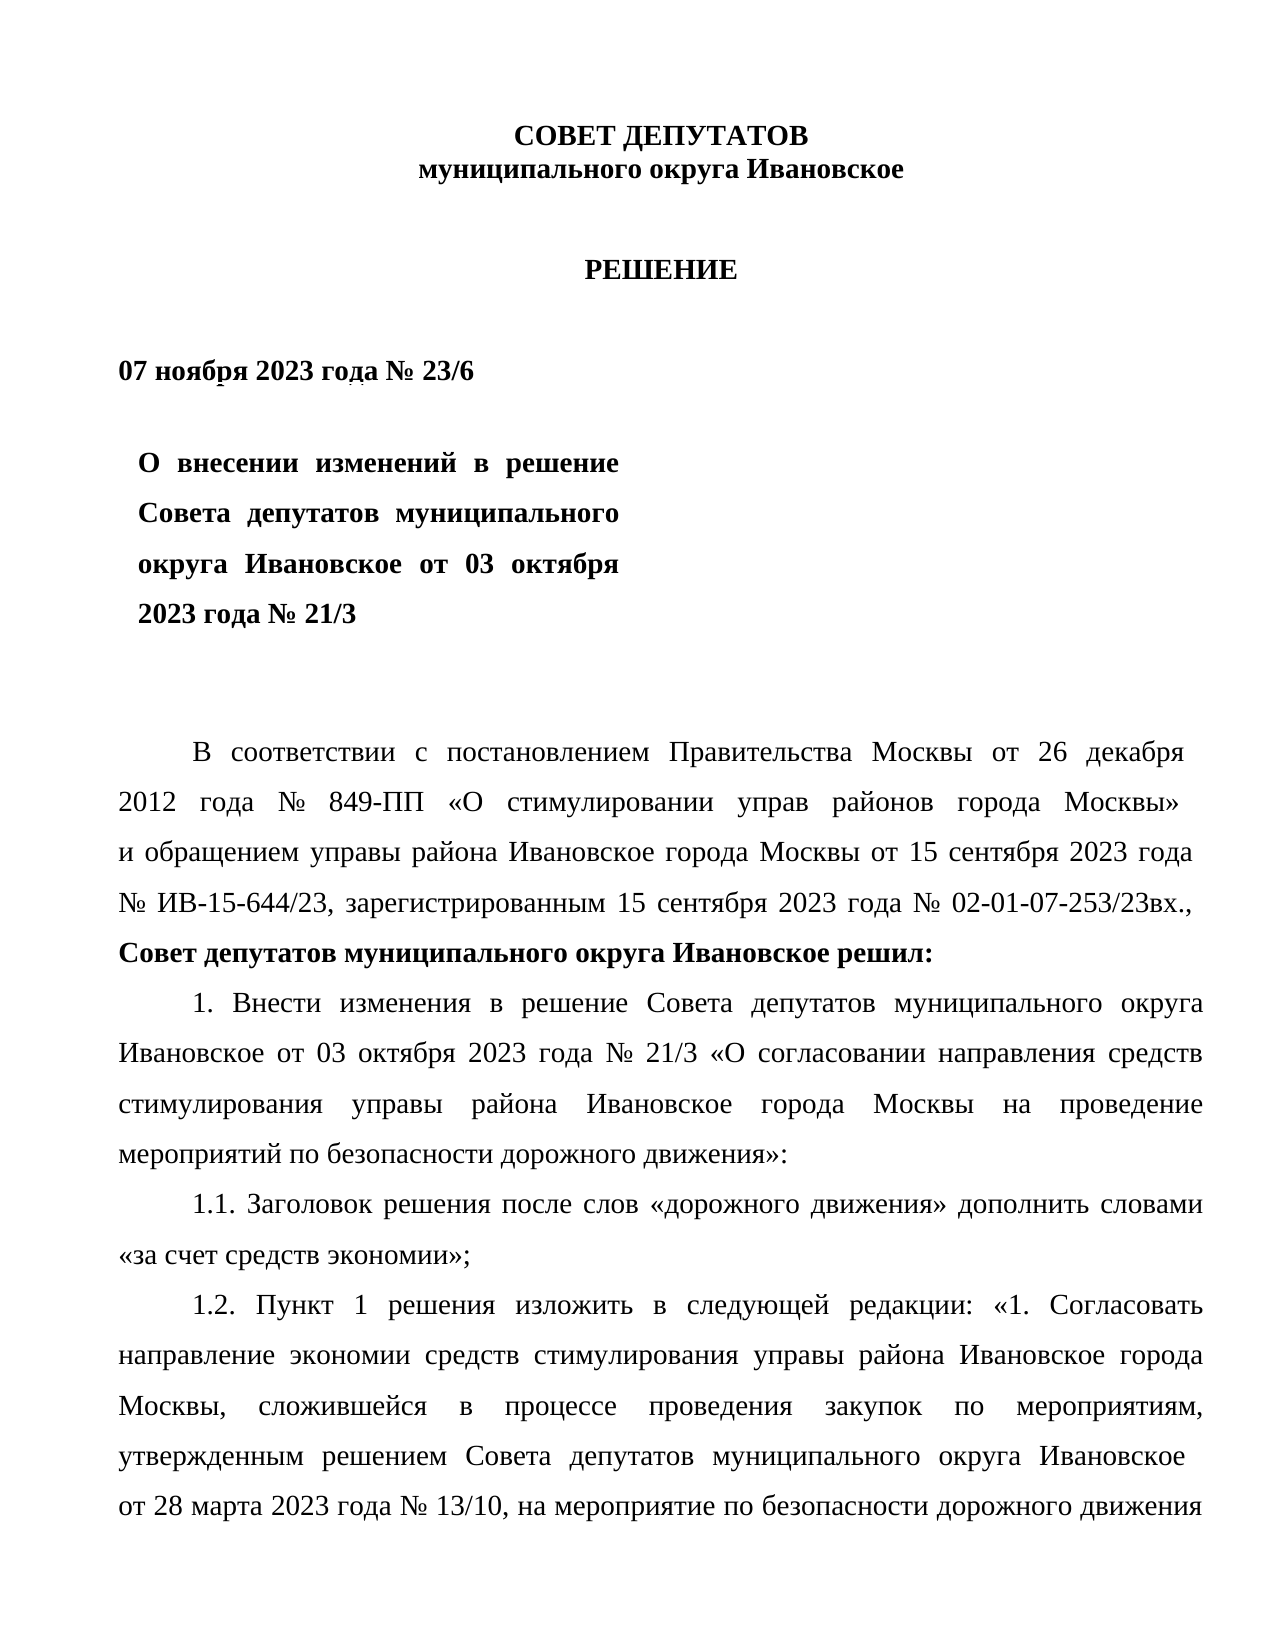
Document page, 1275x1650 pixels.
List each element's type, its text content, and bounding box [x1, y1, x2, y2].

text 1.1. Заголовок решения после слов «дорожного движения» дополнить словами «за счет средств экономии»; [118, 1187, 1204, 1270]
text 1. Внести изменения в решение Совета депутатов муниципального округа Ивановское от 03 октября 2023 года № 21/3 «О согласовании направления средств стимулирования управы района Ивановское города Москвы на проведение мероприятий по безопасности дорожного движения»: [118, 985, 1204, 1170]
text СОВЕТ ДЕПУТАТОВ [118, 118, 1204, 152]
text В соответствии с постановлением Правительства Москвы от 26 декабря 2012 года № 849-ПП «О стимулировании управ районов города Москвы» и обращением управы района Ивановское города Москвы от 15 сентября 2023 года № ИВ-15-644/23, зарегистрированным 15 сентября 2023 года № 02-01-07-253/23вх., Совет депутатов муниципального округа Ивановское решил: [118, 734, 1204, 968]
text муниципального округа Ивановское [118, 152, 1204, 185]
text 07 ноября 2023 года № 23/6 [118, 353, 1204, 386]
text РЕШЕНИЕ [118, 252, 1204, 286]
table_header О внесении изменений в решение Совета депутатов муниципального округа Ивановское от 03 октября 2023 года № 21/3 [129, 437, 628, 650]
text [118, 1287, 1204, 1522]
